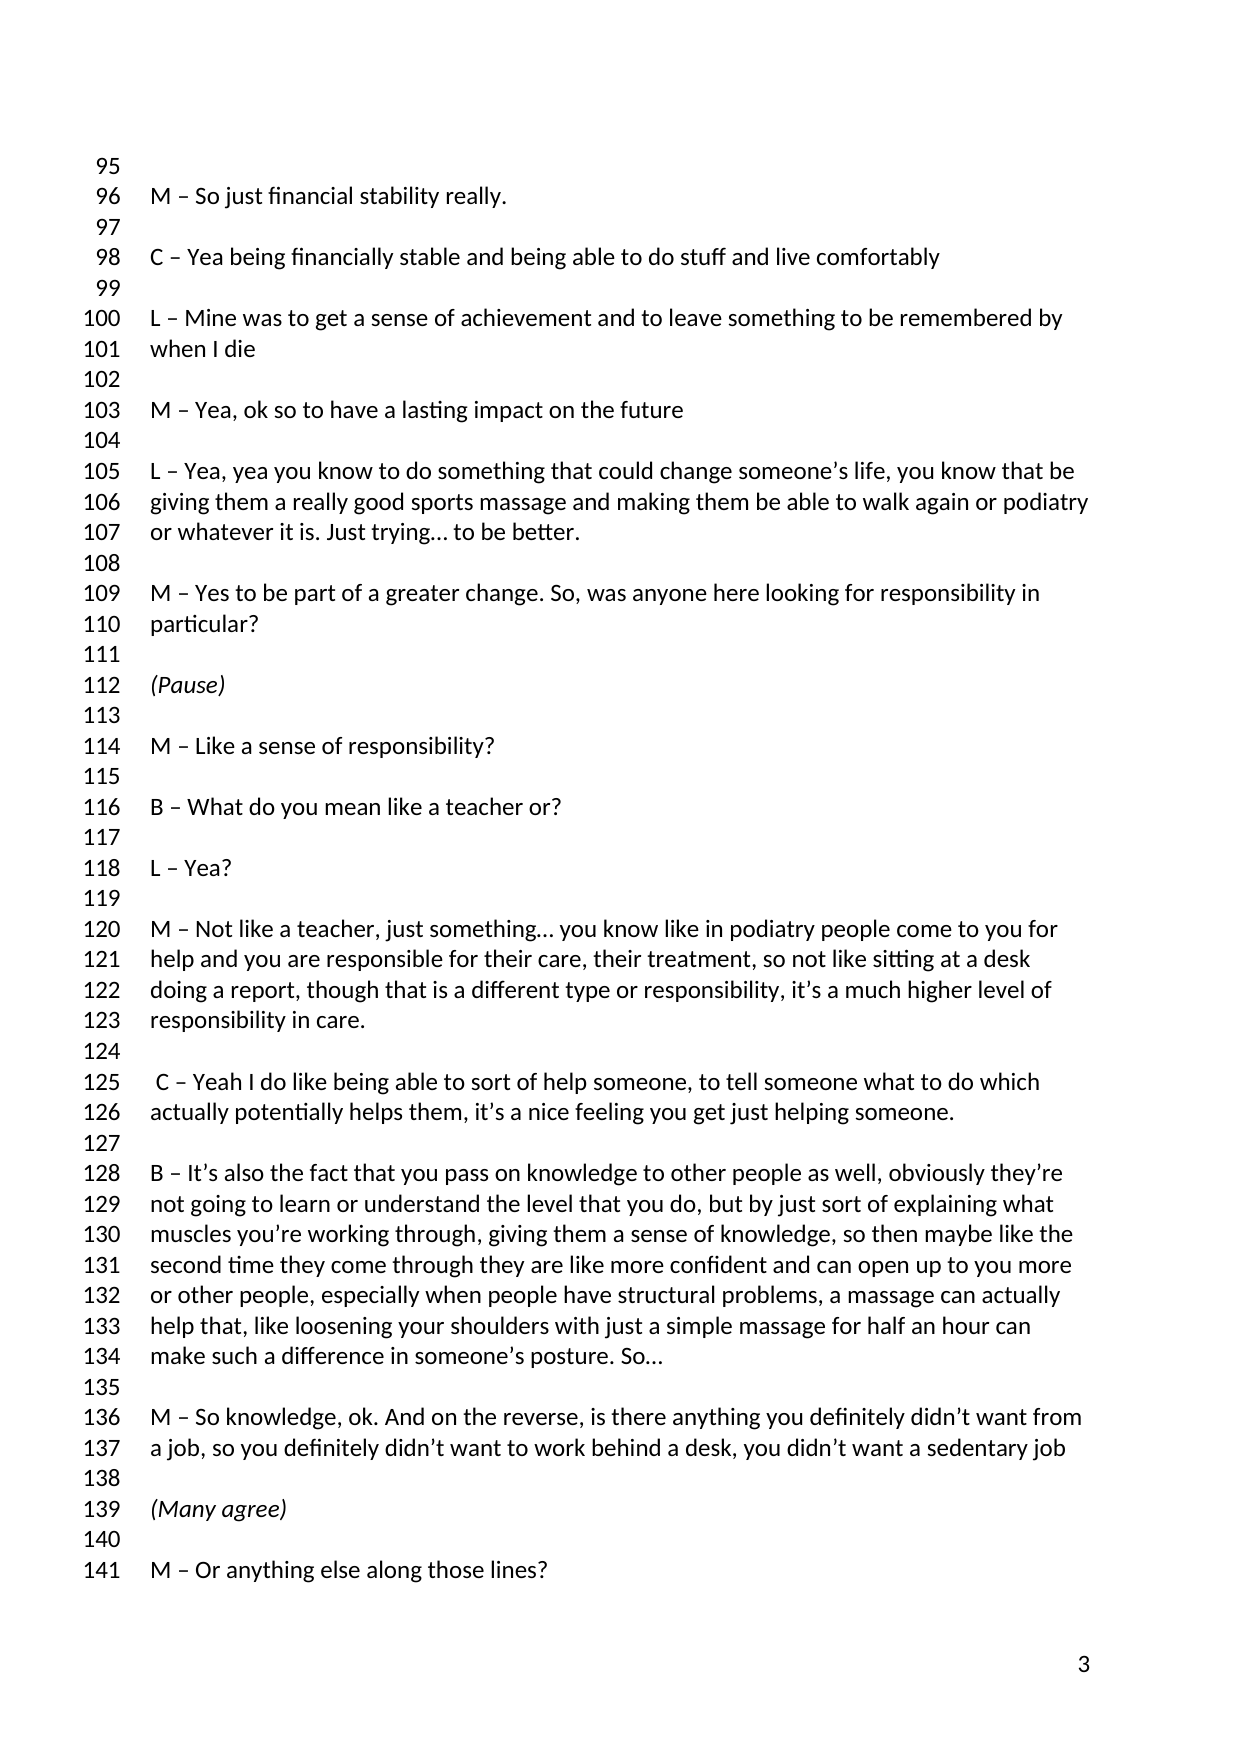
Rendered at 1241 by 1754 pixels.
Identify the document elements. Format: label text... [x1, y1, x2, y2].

text (Many agree) [150, 1493, 1090, 1523]
text M – Not like a teacher, just something… you know like in podiatry people come to you for help and you are responsible for their care, their treatment, so not like sitting at a desk doing a report, though that is a different type or responsibility, it’s a much higher level of responsibility in care. [150, 913, 1090, 1035]
text L – Mine was to get a sense of achievement and to leave something to be remembered by when I die [150, 303, 1090, 364]
text B – What do you mean like a teacher or? [150, 791, 1090, 821]
text L – Yea, yea you know to do something that could change someone’s life, you know that be giving them a really good sports massage and making them be able to walk again or podiatry or whatever it is. Just trying… to be better. [150, 455, 1090, 547]
text B – It’s also the fact that you pass on knowledge to other people as well, obviously they’re not going to learn or understand the level that you do, but by just sort of explaining what muscles you’re working through, giving them a sense of knowledge, so then maybe like the second time they come through they are like more confident and can open up to you more or other people, especially when people have structural problems, a massage can actually help that, like loosening your shoulders with just a simple massage for half an hour can make such a difference in someone’s posture. So… [150, 1157, 1090, 1371]
text M – Like a sense of responsibility? [150, 730, 1090, 760]
text M – So knowledge, ok. And on the reverse, is there anything you definitely didn’t want from a job, so you definitely didn’t want to work behind a desk, you didn’t want a sedentary job [150, 1401, 1090, 1462]
text M – So just financial stability really. [150, 181, 1090, 211]
text (Pause) [150, 669, 1090, 699]
text M – Yea, ok so to have a lasting impact on the future [150, 394, 1090, 425]
text L – Yea? [150, 852, 1090, 882]
text C – Yeah I do like being able to sort of help someone, to tell someone what to do which actually potentially helps them, it’s a nice feeling you get just helping someone. [150, 1066, 1090, 1127]
text M – Or anything else along those lines? [150, 1554, 1090, 1584]
text C – Yea being financially stable and being able to do stuff and live comfortably [150, 242, 1090, 272]
text M – Yes to be part of a greater change. So, was anyone here looking for responsibility in particular? [150, 577, 1090, 638]
